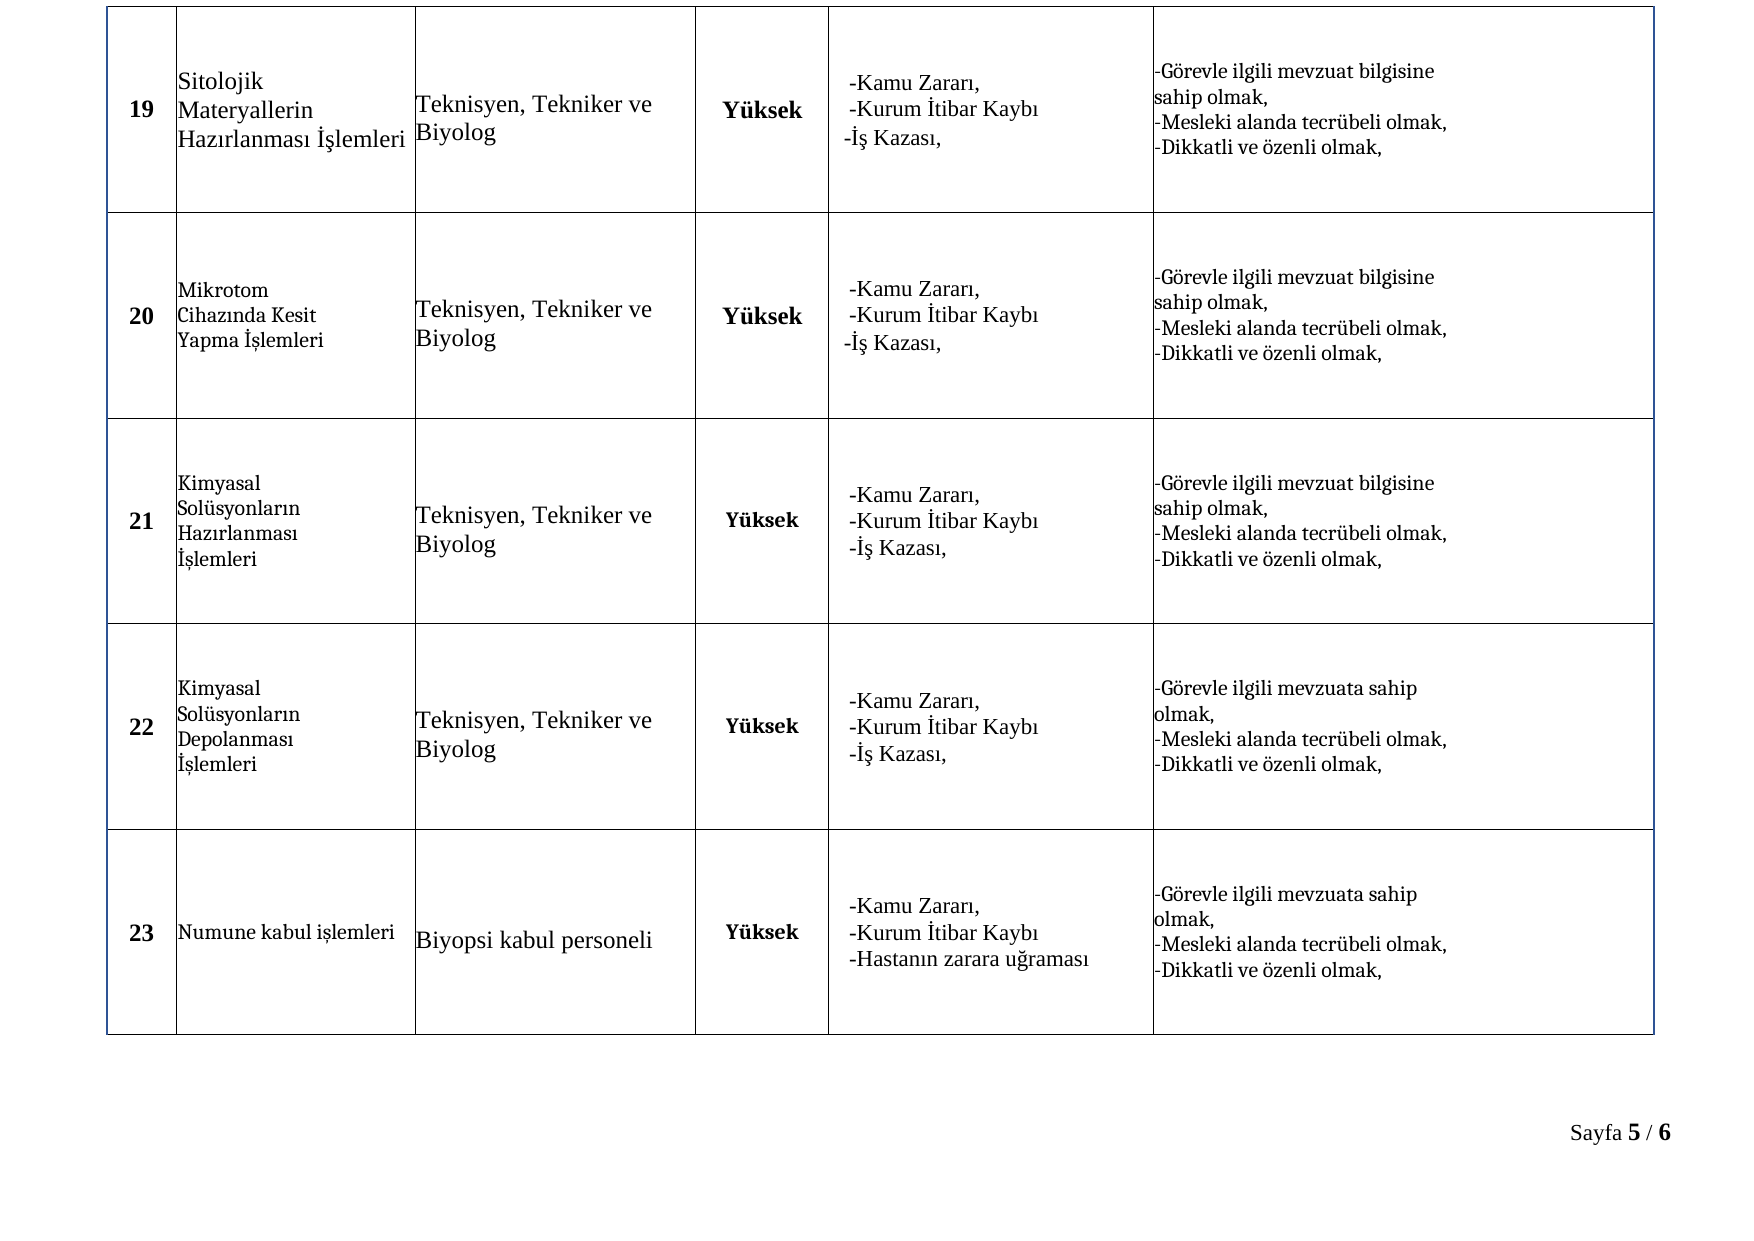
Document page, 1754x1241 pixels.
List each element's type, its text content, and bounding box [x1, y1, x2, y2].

table_cell Yüksek [696, 830, 828, 1034]
table_cell Teknisyen, Tekniker ve Biyolog [416, 7, 695, 212]
table_cell 19 [108, 7, 176, 212]
table_cell 23 [108, 830, 176, 1034]
table_cell Numune kabul işlemleri [177, 830, 415, 1034]
table_cell 21 [108, 419, 176, 623]
table_cell Mikrotom Cihazında Kesit Yapma İşlemleri [177, 213, 415, 417]
table_cell -Kamu Zararı, -Kurum İtibar Kaybı -İş Kazası, [829, 213, 1153, 417]
table_cell Sitolojik Materyallerin Hazırlanması İşlemleri [177, 7, 415, 212]
table_cell -Görevle ilgili mevzuat bilgisine sahip olmak, -Mesleki alanda tecrübeli olmak, -Dikkatli ve özenli olmak, [1154, 213, 1653, 417]
table_cell Teknisyen, Tekniker ve Biyolog [416, 213, 695, 417]
table_cell Yüksek [696, 624, 828, 829]
table_cell 22 [108, 624, 176, 829]
table_cell -Kamu Zararı, -Kurum İtibar Kaybı -İş Kazası, [829, 419, 1153, 623]
table_cell Biyopsi kabul personeli [416, 830, 695, 1034]
table_cell 20 [108, 213, 176, 417]
table_cell -Görevle ilgili mevzuat bilgisine sahip olmak, -Mesleki alanda tecrübeli olmak, -Dikkatli ve özenli olmak, [1154, 419, 1653, 623]
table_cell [1154, 830, 1653, 1034]
table_cell Teknisyen, Tekniker ve Biyolog [416, 624, 695, 829]
table_cell Yüksek [696, 213, 828, 417]
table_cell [829, 7, 1153, 212]
table_cell Kimyasal Solüsyonların Hazırlanması İşlemleri [177, 419, 415, 623]
table_cell Kimyasal Solüsyonların Depolanması İşlemleri [177, 624, 415, 829]
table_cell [829, 830, 1153, 1034]
table_cell Teknisyen, Tekniker ve Biyolog [416, 419, 695, 623]
table_cell -Görevle ilgili mevzuata sahip olmak, -Mesleki alanda tecrübeli olmak, -Dikkatli ve özenli olmak, [1154, 624, 1653, 829]
table_cell Yüksek [696, 419, 828, 623]
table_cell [1154, 7, 1653, 212]
table_cell Yüksek [696, 7, 828, 212]
table_cell -Kamu Zararı, -Kurum İtibar Kaybı -İş Kazası, [829, 624, 1153, 829]
